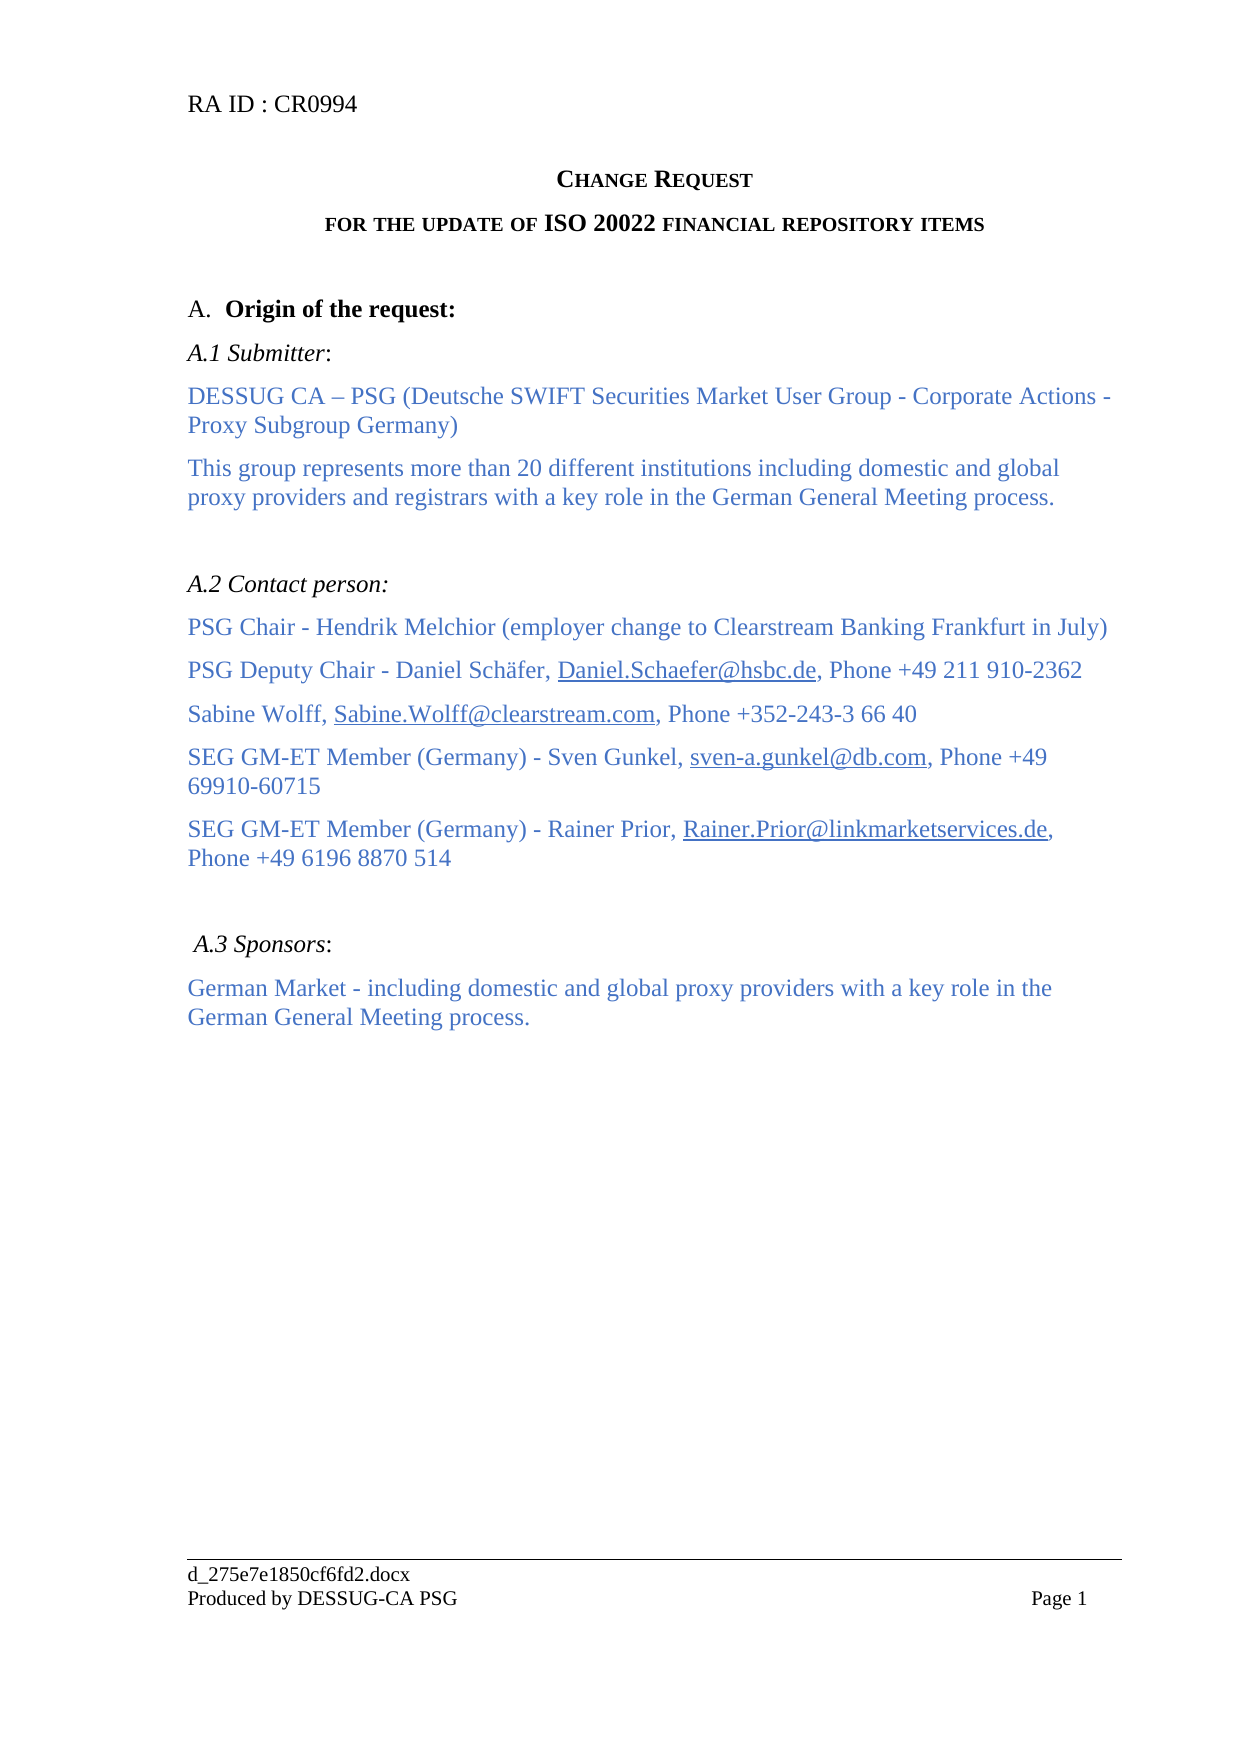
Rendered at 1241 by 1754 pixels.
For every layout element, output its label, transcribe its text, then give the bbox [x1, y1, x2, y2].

text A.1 Submitter: [187, 338, 1122, 367]
text A.3 Sponsors: [187, 929, 1122, 958]
text DESSUG CA – PSG (Deutsche SWIFT Securities Market User Group - Corporate Actions - Proxy Subgroup Germany) [187, 381, 1122, 439]
text A.2 Contact person: [187, 569, 1122, 597]
text Change Request [187, 164, 1122, 193]
text SEG GM-ET Member (Germany) - Sven Gunkel, sven-a.gunkel@db.com, Phone +49 69910-60715 [187, 742, 1122, 799]
text Sabine Wolff, Sabine.Wolff@clearstream.com, Phone +352-243-3 66 40 [187, 699, 1122, 727]
text for the update of ISO 20022 financial repository items [187, 208, 1122, 237]
text PSG Chair - Hendrik Melchior (employer change to Clearstream Banking Frankfurt in July) [187, 612, 1122, 641]
text This group represents more than 20 different institutions including domestic and global proxy providers and registrars with a key role in the German General Meeting process. [187, 453, 1122, 511]
text SEG GM-ET Member (Germany) - Rainer Prior, Rainer.Prior@linkmarketservices.de, Phone +49 6196 8870 514 [187, 814, 1122, 872]
list Origin of the request: [187, 294, 1122, 323]
text PSG Deputy Chair - Daniel Schäfer, Daniel.Schaefer@hsbc.de, Phone +49 211 910-2362 [187, 655, 1122, 684]
text German Market - including domestic and global proxy providers with a key role in the German General Meeting process. [187, 973, 1122, 1030]
